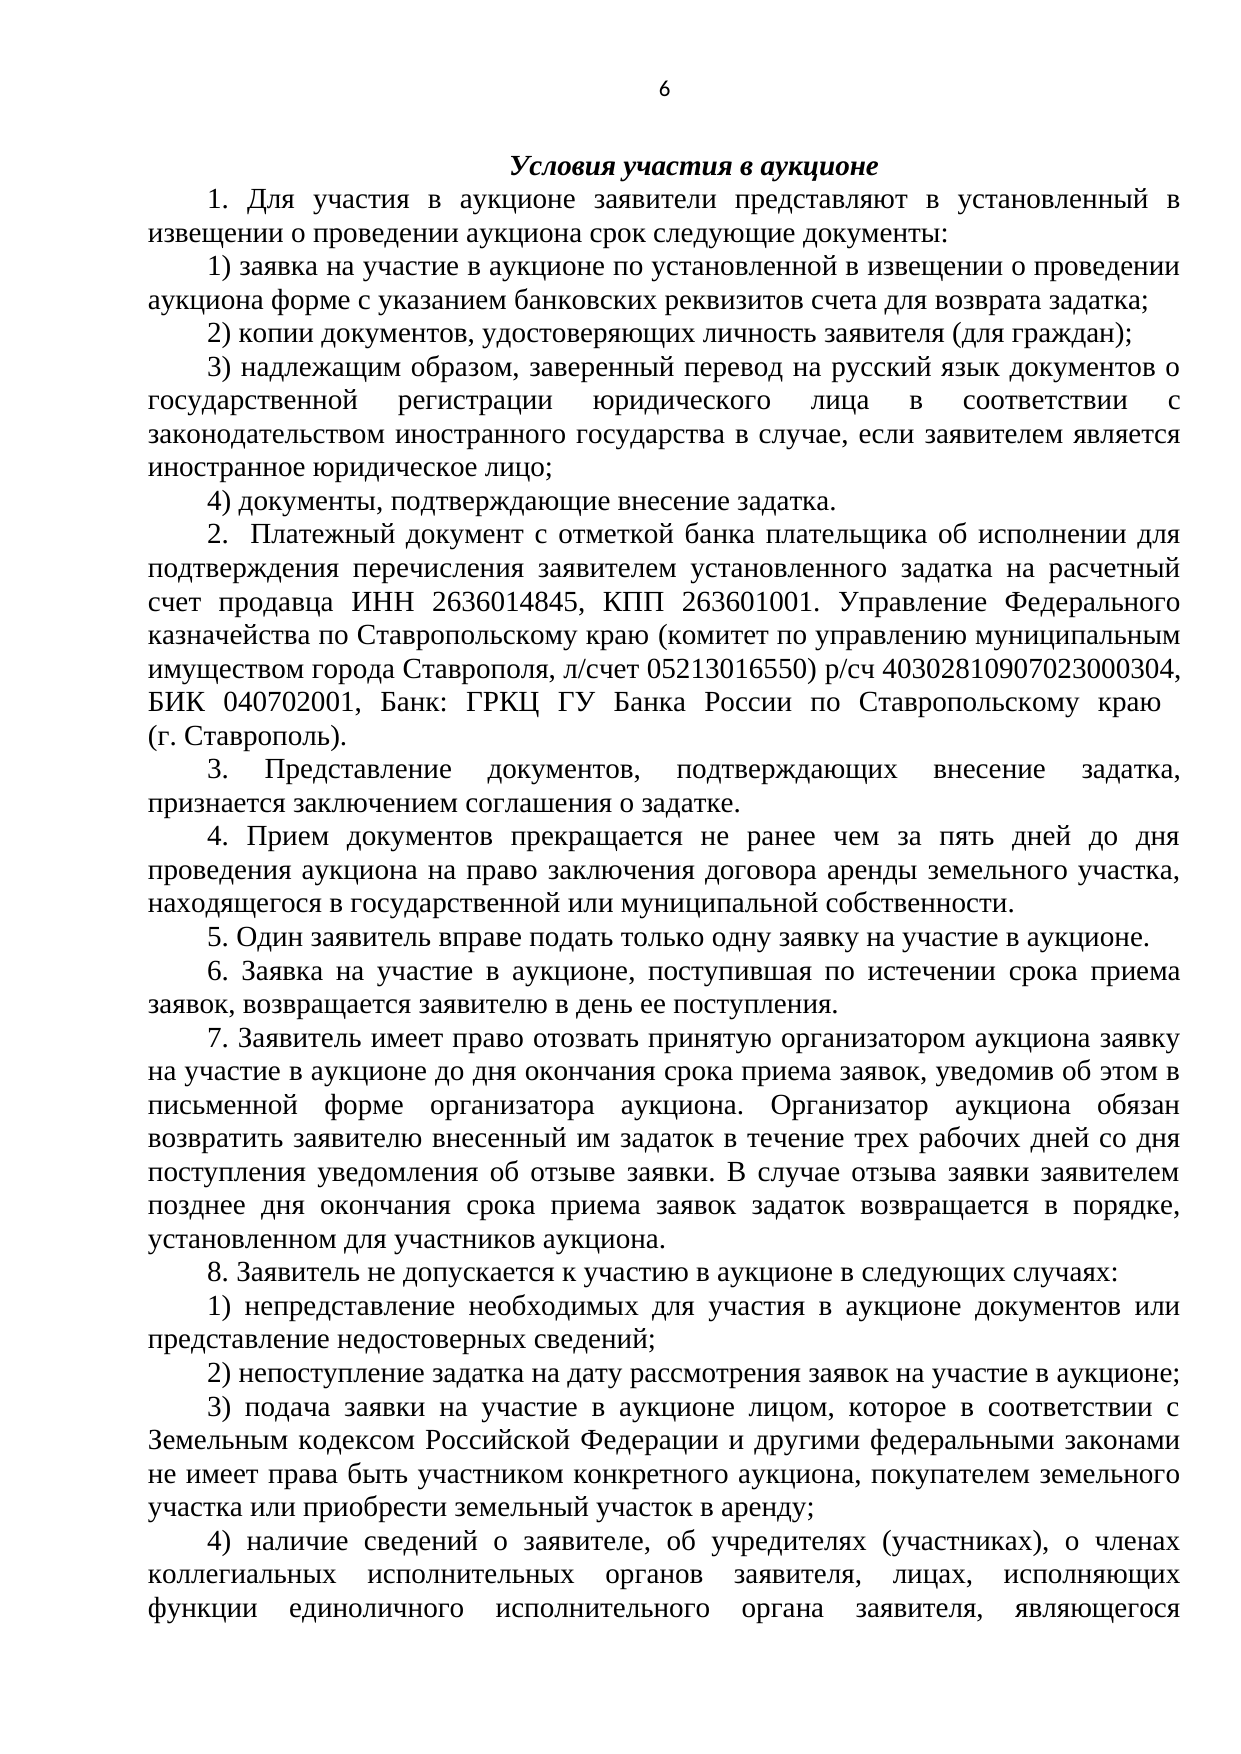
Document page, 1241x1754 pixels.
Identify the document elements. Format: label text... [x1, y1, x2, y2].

text 2. Платежный документ с отметкой банка плательщика об исполнении для подтверждения перечисления заявителем установленного задатка на расчетный счет продавца ИНН 2636014845, КПП 263601001. Управление Федерального казначейства по Ставропольскому краю (комитет по управлению муниципальным имуществом города Ставрополя, л/счет 05213016550) р/сч 40302810907023000304, БИК 040702001, Банк: ГРКЦ ГУ Банка России по Ставропольскому краю (г. Ставрополь). [148, 517, 1181, 751]
text 7. Заявитель имеет право отозвать принятую организатором аукциона заявку на участие в аукционе до дня окончания срока приема заявок, уведомив об этом в письменной форме организатора аукциона. Организатор аукциона обязан возвратить заявителю внесенный им задаток в течение трех рабочих дней со дня поступления уведомления об отзыве заявки. В случае отзыва заявки заявителем позднее дня окончания срока приема заявок задаток возвращается в порядке, установленном для участников аукциона. [148, 1020, 1181, 1254]
text 4) документы, подтверждающие внесение задатка. [148, 483, 1181, 517]
text 6. Заявка на участие в аукционе, поступившая по истечении срока приема заявок, возвращается заявителю в день ее поступления. [148, 953, 1181, 1020]
text 5. Один заявитель вправе подать только одну заявку на участие в аукционе. [148, 919, 1181, 953]
text 8. Заявитель не допускается к участию в аукционе в следующих случаях: [148, 1254, 1181, 1288]
text Условия участия в аукционе [148, 148, 1181, 181]
text 1. Для участия в аукционе заявители представляют в установленный в извещении о проведении аукциона срок следующие документы: [148, 181, 1181, 248]
text 1) непредставление необходимых для участия в аукционе документов или представление недостоверных сведений; [148, 1288, 1181, 1355]
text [148, 1523, 1181, 1623]
text 3) надлежащим образом, заверенный перевод на русский язык документов о государственной регистрации юридического лица в соответствии с законодательством иностранного государства в случае, если заявителем является иностранное юридическое лицо; [148, 349, 1181, 483]
text 3. Представление документов, подтверждающих внесение задатка, признается заключением соглашения о задатке. [148, 751, 1181, 818]
text 3) подача заявки на участие в аукционе лицом, которое в соответствии с Земельным кодексом Российской Федерации и другими федеральными законами не имеет права быть участником конкретного аукциона, покупателем земельного участка или приобрести земельный участок в аренду; [148, 1389, 1181, 1523]
text 2) непоступление задатка на дату рассмотрения заявок на участие в аукционе; [148, 1355, 1181, 1389]
text 4. Прием документов прекращается не ранее чем за пять дней до дня проведения аукциона на право заключения договора аренды земельного участка, находящегося в государственной или муниципальной собственности. [148, 818, 1181, 919]
text 1) заявка на участие в аукционе по установленной в извещении о проведении аукциона форме с указанием банковских реквизитов счета для возврата задатка; [148, 248, 1181, 315]
text 2) копии документов, удостоверяющих личность заявителя (для граждан); [148, 315, 1181, 349]
